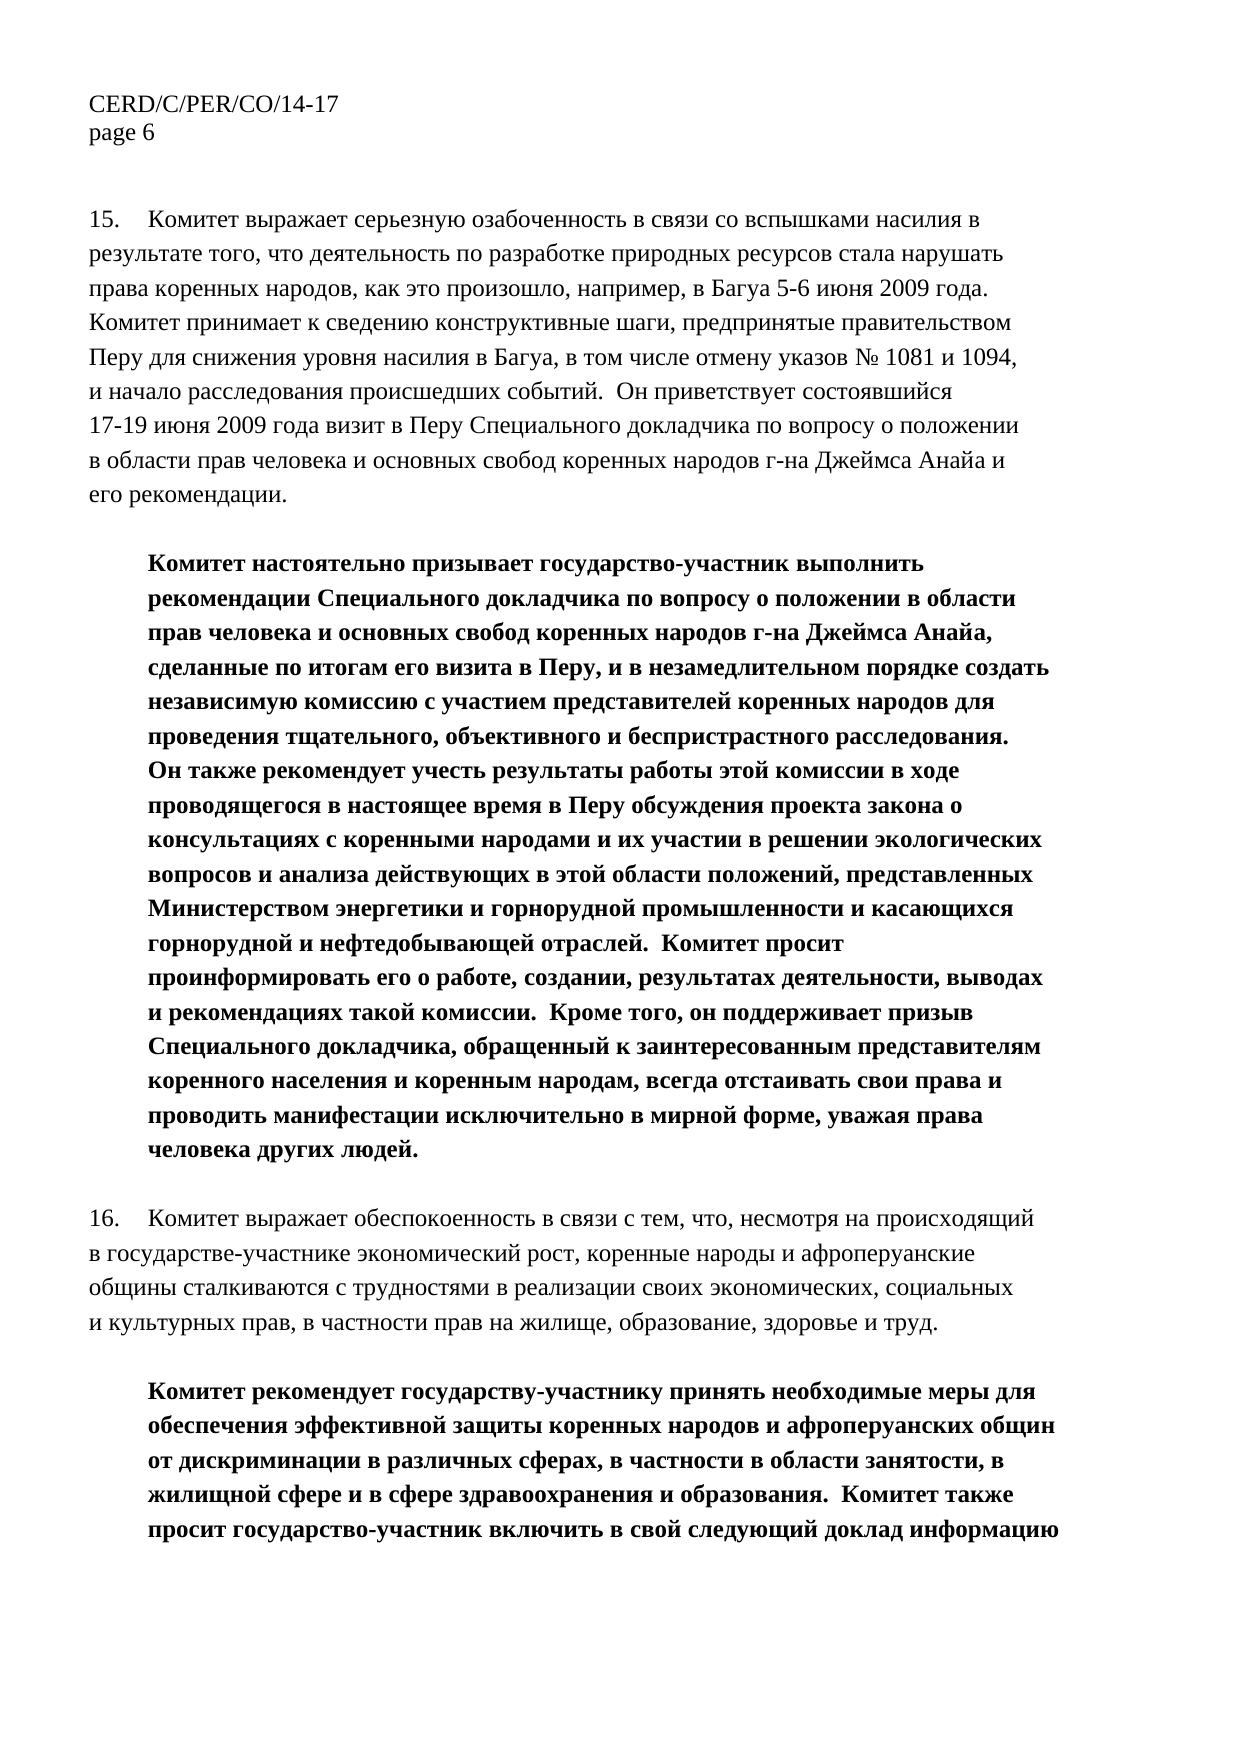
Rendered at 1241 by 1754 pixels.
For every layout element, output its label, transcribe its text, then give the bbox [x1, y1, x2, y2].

text Комитет настоятельно призывает государство-участник выполнить рекомендации Специального докладчика по вопросу о положении в области прав человека и основных свобод коренных народов г-на Джеймса Анайа, сделанные по итогам его визита в Перу, и в незамедлительном порядке создать независимую комиссию с участием представителей коренных народов для проведения тщательного, объективного и беспристрастного расследования. Он также рекомендует учесть результаты работы этой комиссии в ходе проводящегося в настоящее время в Перу обсуждения проекта закона о консультациях с коренными народами и их участии в решении экологических вопросов и анализа действующих в этой области положений, представленных Министерством энергетики и горнорудной промышленности и касающихся горнорудной и нефтедобывающей отраслей. Комитет просит проинформировать его о работе, создании, результатах деятельности, выводах и рекомендациях такой комиссии. Кроме того, он поддерживает призыв Специального докладчика, обращенный к заинтересованным представителям коренного населения и коренным народам, всегда отстаивать свои права и проводить манифестации исключительно в мирной форме, уважая права человека других людей. [148, 548, 1063, 1163]
text 15. Комитет выражает серьезную озабоченность в связи со вспышками насилия в результате того, что деятельность по разработке природных ресурсов стала нарушать права коренных народов, как это произошло, например, в Багуа 5-6 июня 2009 года. Комитет принимает к сведению конструктивные шаги, предпринятые правительством Перу для снижения уровня насилия в Багуа, в том числе отмену указов № 1081 и 1094, и начало расследования происшедших событий. Он приветствует состоявшийся 17-19 июня 2009 года визит в Перу Специального докладчика по вопросу о положении в области прав человека и основных свобод коренных народов г-на Джеймса Анайа и его рекомендации. [89, 204, 1063, 508]
text 16. Комитет выражает обеспокоенность в связи с тем, что, несмотря на происходящий в государстве-участнике экономический рост, коренные народы и афроперуанские общины сталкиваются с трудностями в реализации своих экономических, социальных и культурных прав, в частности прав на жилище, образование, здоровье и труд. [89, 1203, 1063, 1336]
